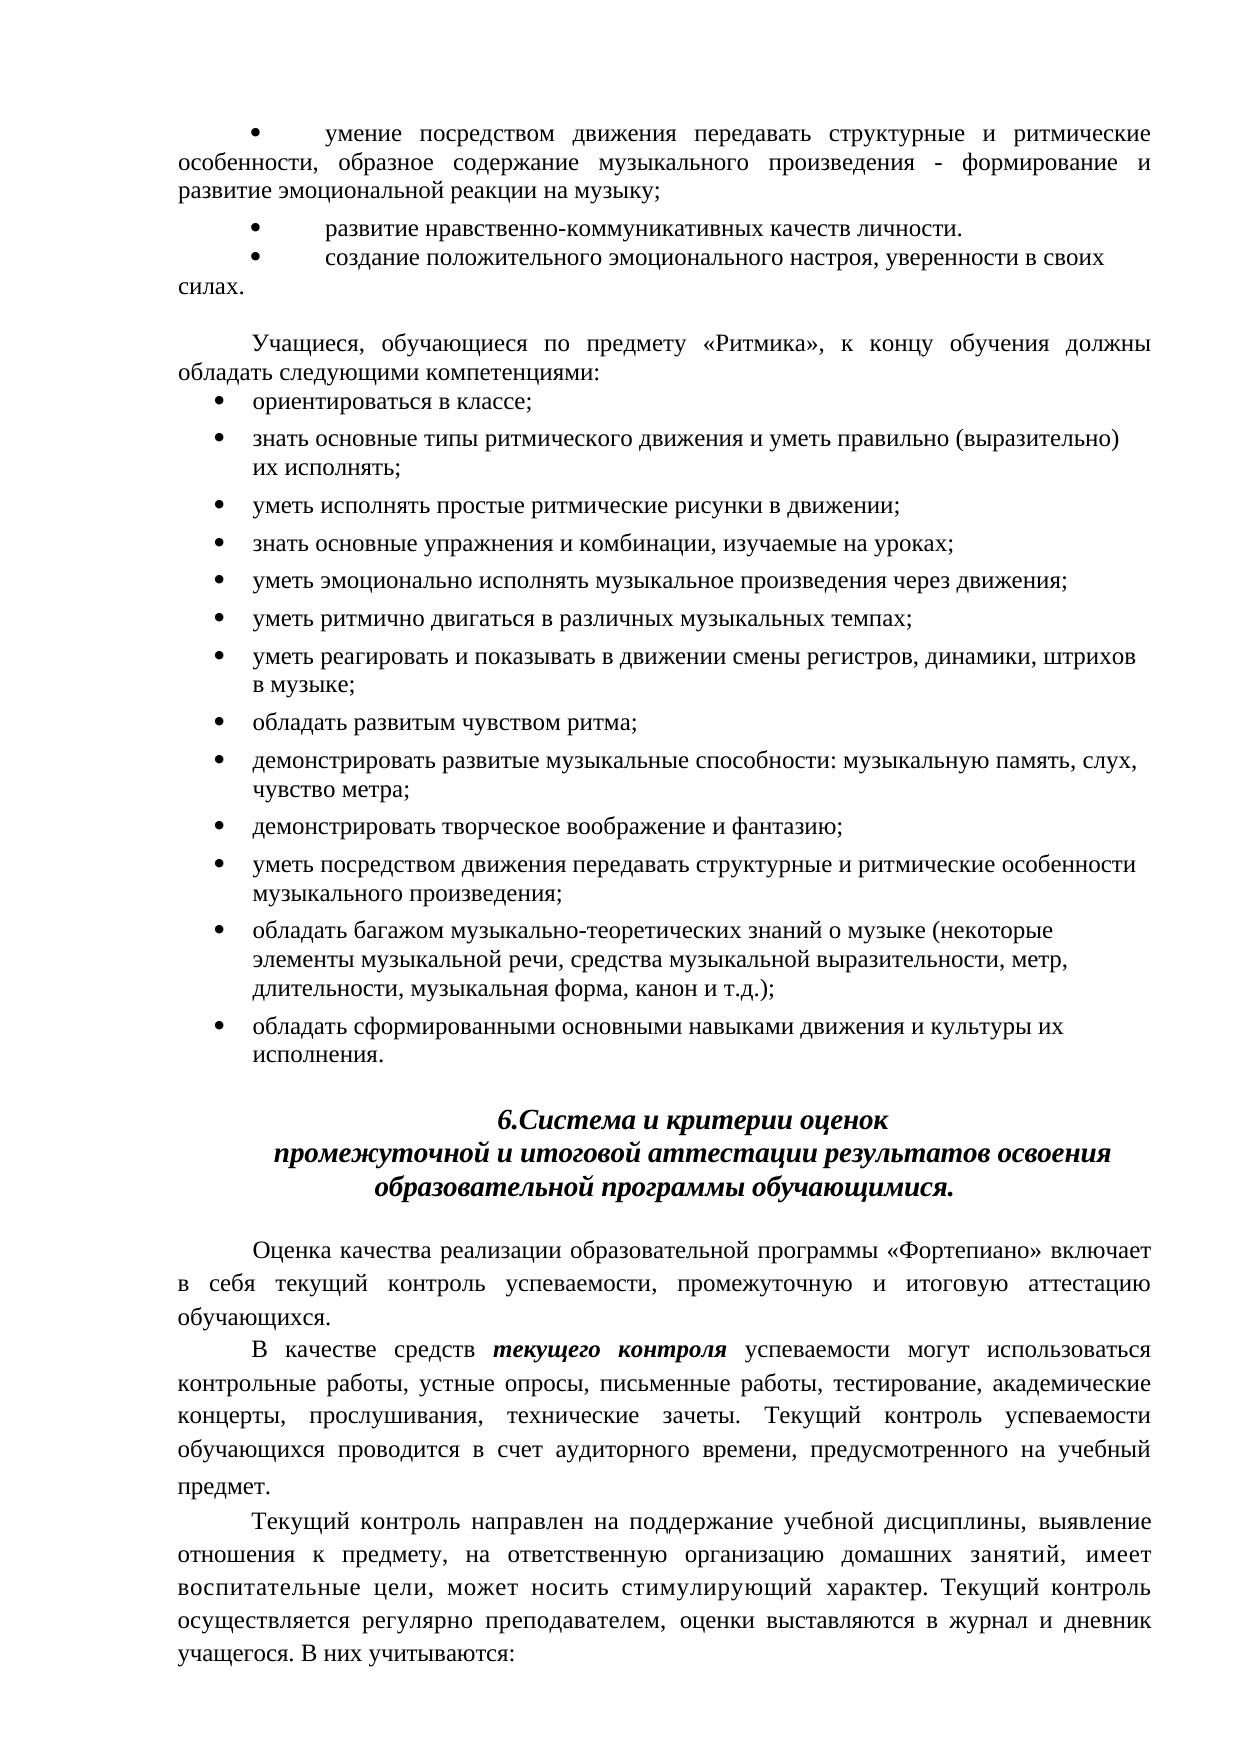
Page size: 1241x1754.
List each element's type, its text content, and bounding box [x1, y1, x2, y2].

list уметь исполнять простые ритмические рисунки в движении; [215, 490, 1152, 519]
list обладать развитым чувством ритма; [215, 707, 1152, 736]
text промежуточной и итоговой аттестации результатов освоения образовательной программы обучающимися. [177, 1135, 1152, 1202]
text Учащиеся, обучающиеся по предмету «Ритмика», к концу обучения должны обладать следующими компетенциями: [178, 328, 1152, 386]
text Оценка качества реализации образовательной программы «Фортепиано» включает в себя текущий контроль успеваемости, промежуточную и итоговую аттестацию обучающихся. [177, 1236, 1152, 1330]
list создание положительного эмоционального настроя, уверенности в своих силах. [178, 242, 1152, 299]
list демонстрировать творческое воображение и фантазию; [215, 811, 1152, 840]
text В качестве средств текущего контроля успеваемости могут использоваться контрольные работы, устные опросы, письменные работы, тестирование, академические концерты, прослушивания, технические зачеты. Текущий контроль успеваемости обучающихся проводится в счет аудиторного времени, предусмотренного на учебный предмет. [177, 1334, 1152, 1501]
list уметь посредством движения передавать структурные и ритмические особенности музыкального произведения; [215, 849, 1152, 907]
list развитие нравственно-коммуникативных качеств личности. [178, 213, 1152, 242]
list умение посредством движения передавать структурные и ритмические особенности, образное содержание музыкального произведения - формирование и развитие эмоциональной реакции на музыку; [178, 118, 1152, 204]
list демонстрировать развитые музыкальные способности: музыкальную память, слух, чувство метра; [215, 745, 1152, 802]
text Текущий контроль направлен на поддержание учебной дисциплины, выявление отношения к предмету, на ответственную организацию домашних занятий, имеет воспитательные цели, может носить стимулирующий характер. Текущий контроль осуществляется регулярно преподавателем, оценки выставляются в журнал и дневник учащегося. В них учитываются: [177, 1506, 1152, 1667]
list уметь ритмично двигаться в различных музыкальных темпах; [215, 603, 1152, 632]
list уметь эмоционально исполнять музыкальное произведения через движения; [215, 565, 1152, 594]
text 6.Система и критерии оценок [177, 1102, 1152, 1135]
list знать основные упражнения и комбинации, изучаемые на уроках; [215, 528, 1152, 556]
list знать основные типы ритмического движения и уметь правильно (выразительно) их исполнять; [215, 423, 1152, 481]
list ориентироваться в классе; [215, 386, 1152, 414]
list обладать сформированными основными навыками движения и культуры их исполнения. [215, 1011, 1152, 1068]
list обладать багажом музыкально-теоретических знаний о музыке (некоторые элементы музыкальной речи, средства музыкальной выразительности, метр, длительности, музыкальная форма, канон и т.д.); [215, 916, 1152, 1002]
list уметь реагировать и показывать в движении смены регистров, динамики, штрихов в музыке; [215, 641, 1152, 698]
